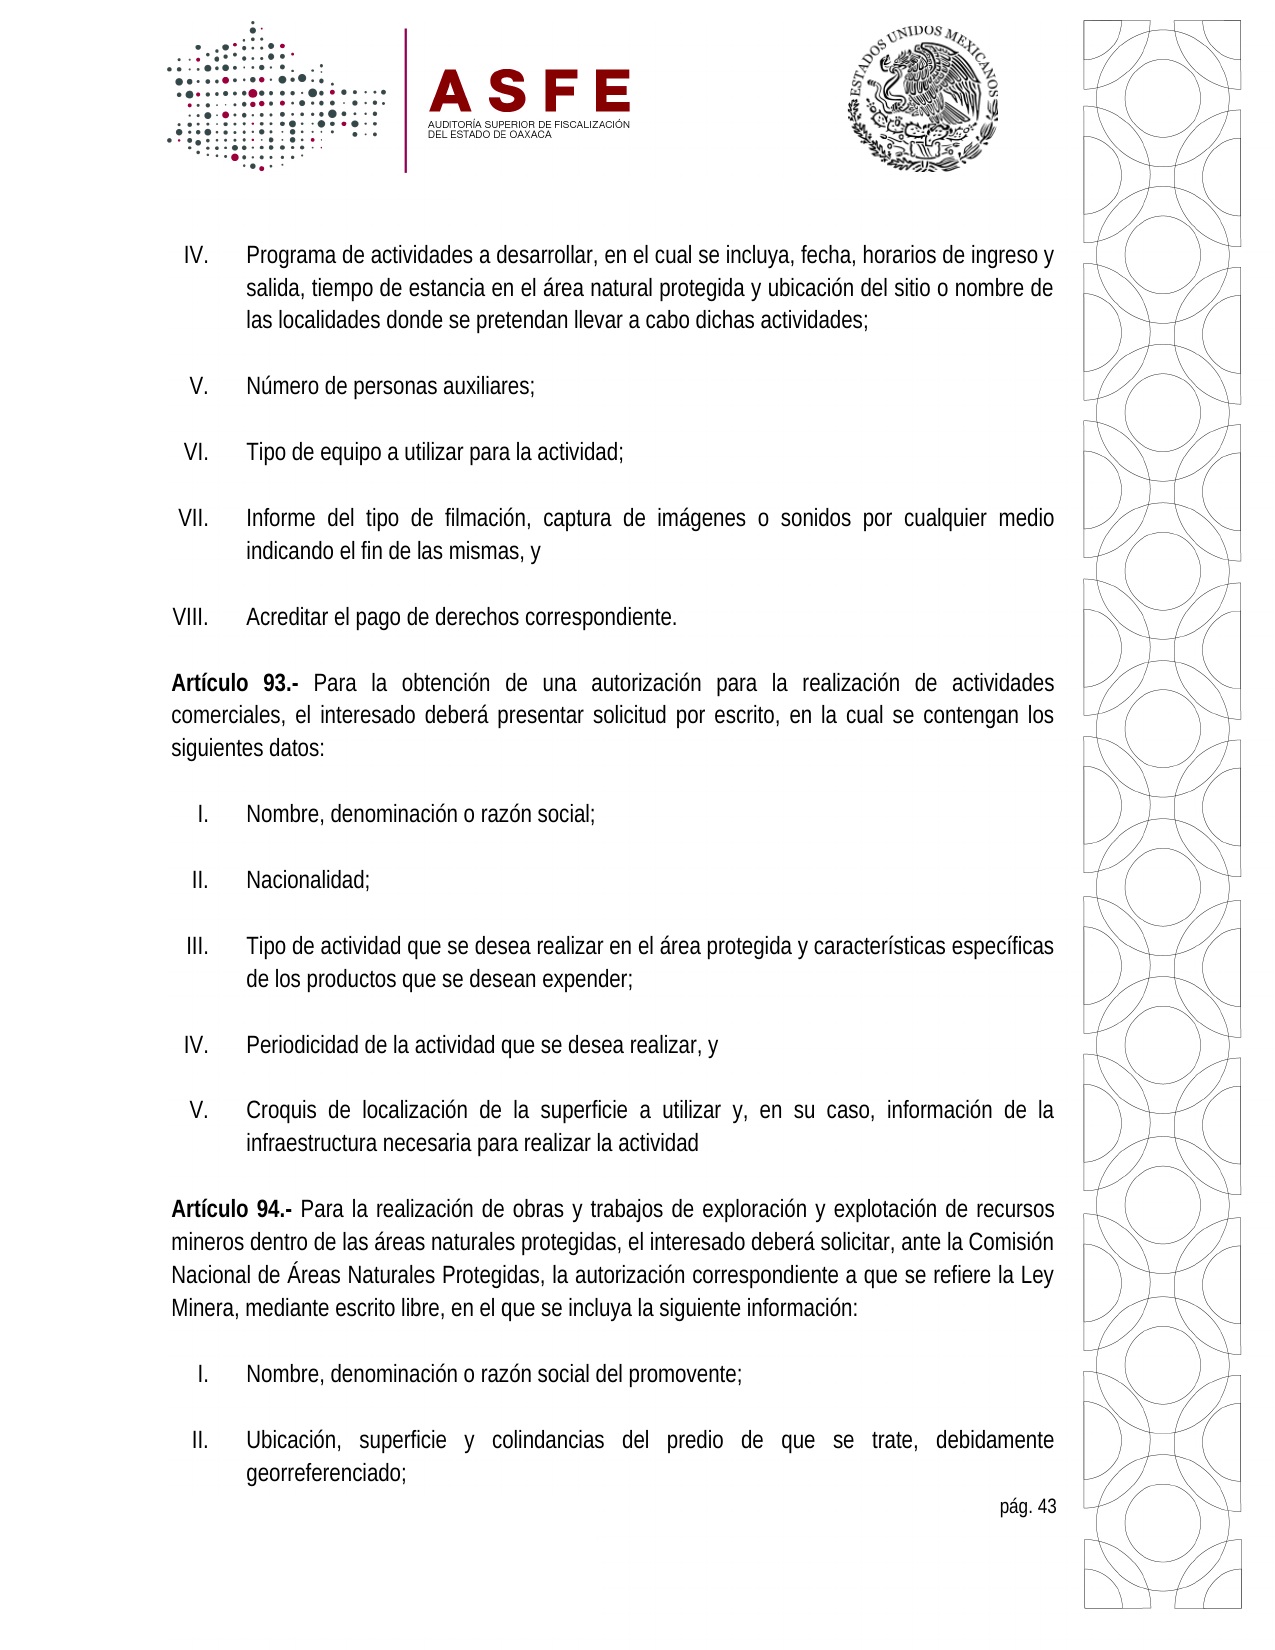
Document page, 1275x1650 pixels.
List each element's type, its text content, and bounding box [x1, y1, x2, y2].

list Nacionalidad; [209, 865, 1056, 894]
text Artículo 94.- Para la realización de obras y trabajos de exploración y explotación de recursos mineros dentro de las áreas naturales protegidas, el interesado deberá solicitar, ante la Comisión Nacional de Áreas Naturales Protegidas, la autorización correspondiente a que se refiere la Ley Minera, mediante escrito libre, en el que se incluya la siguiente información: [171, 1194, 1056, 1322]
list Tipo de actividad que se desea realizar en el área protegida y características específicas de los productos que se desean expender; [209, 931, 1056, 992]
list Informe del tipo de filmación, captura de imágenes o sonidos por cualquier medio indicando el fin de las mismas, y [209, 503, 1056, 564]
text Artículo 93.- Para la obtención de una autorización para la realización de actividades comerciales, el interesado deberá presentar solicitud por escrito, en la cual se contengan los siguientes datos: [171, 668, 1056, 762]
list Periodicidad de la actividad que se desea realizar, y [209, 1030, 1056, 1058]
list Nombre, denominación o razón social; [209, 799, 1056, 828]
list Acreditar el pago de derechos correspondiente. [209, 602, 1056, 630]
list Tipo de equipo a utilizar para la actividad; [209, 437, 1056, 466]
list Programa de actividades a desarrollar, en el cual se incluya, fecha, horarios de ingreso y salida, tiempo de estancia en el área natural protegida y ubicación del sitio o nombre de las localidades donde se pretendan llevar a cabo dichas actividades; [209, 240, 1056, 334]
list Croquis de localización de la superficie a utilizar y, en su caso, información de la infraestructura necesaria para realizar la actividad [209, 1096, 1056, 1157]
picture [167, 20, 1275, 1650]
list Nombre, denominación o razón social del promovente; [209, 1359, 1056, 1387]
list Número de personas auxiliares; [209, 371, 1056, 400]
list Ubicación, superficie y colindancias del predio de que se trate, debidamente georreferenciado; [209, 1425, 1056, 1486]
